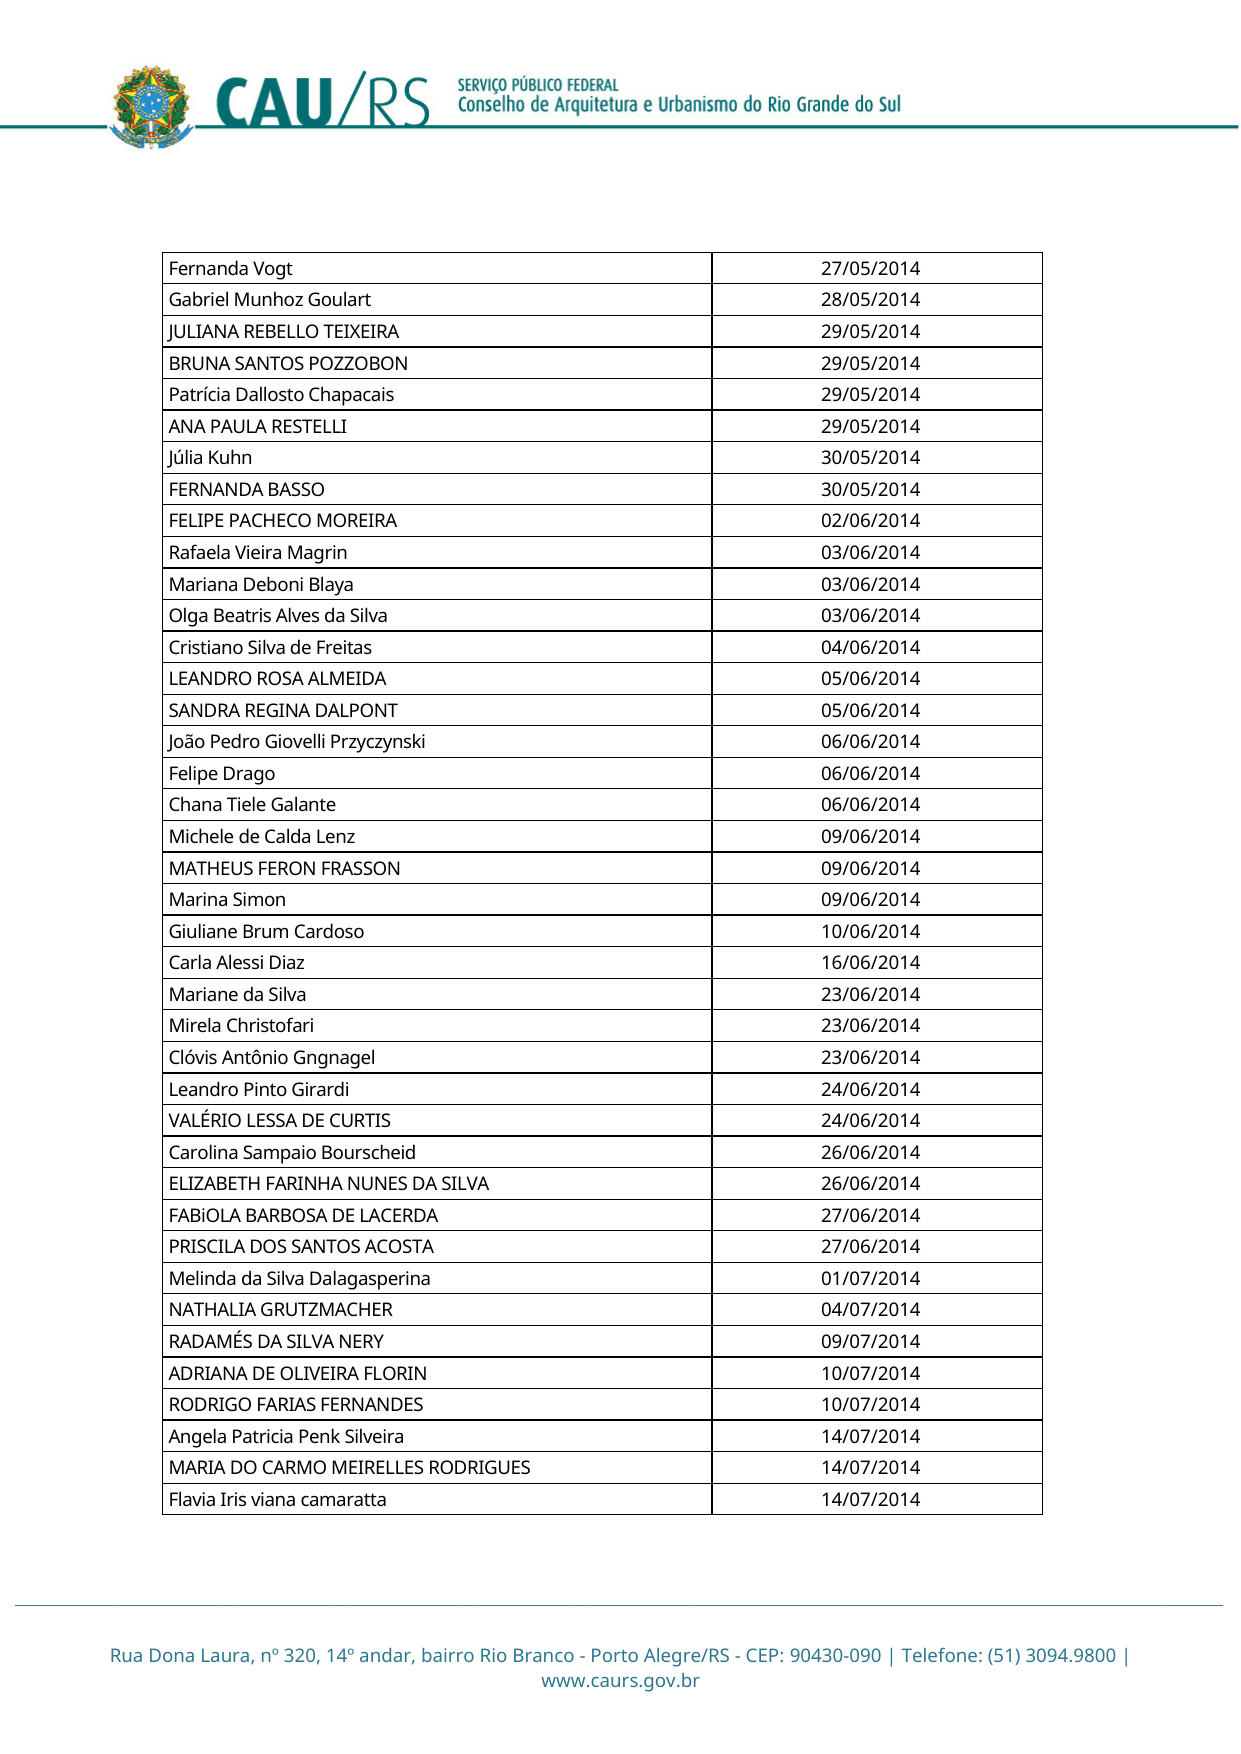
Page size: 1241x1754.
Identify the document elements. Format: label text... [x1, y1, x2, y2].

table_cell VALÉRIO LESSA DE CURTIS [163, 1105, 711, 1135]
table_cell 23/06/2014 [713, 1010, 1042, 1041]
table_cell ELIZABETH FARINHA NUNES DA SILVA [163, 1168, 711, 1198]
table_cell 26/06/2014 [713, 1168, 1042, 1198]
table_cell 29/05/2014 [713, 411, 1042, 441]
table_cell Carla Alessi Diaz [163, 947, 711, 977]
table_cell Giuliane Brum Cardoso [163, 916, 711, 946]
table_cell 27/05/2014 [713, 253, 1042, 283]
table_cell FERNANDA BASSO [163, 474, 711, 504]
table_cell 24/06/2014 [713, 1074, 1042, 1104]
table_cell Mariana Deboni Blaya [163, 569, 711, 599]
table_cell Mirela Christofari [163, 1010, 711, 1041]
table_cell Mariane da Silva [163, 979, 711, 1009]
table_cell Marina Simon [163, 884, 711, 914]
table_cell 10/07/2014 [713, 1358, 1042, 1388]
table_cell MARIA DO CARMO MEIRELLES RODRIGUES [163, 1452, 711, 1482]
table_cell 06/06/2014 [713, 789, 1042, 820]
table_cell 30/05/2014 [713, 442, 1042, 472]
table_cell 14/07/2014 [713, 1484, 1042, 1514]
table_cell 29/05/2014 [713, 316, 1042, 346]
table_cell 24/06/2014 [713, 1105, 1042, 1135]
table_cell Gabriel Munhoz Goulart [163, 284, 711, 315]
table_cell Flavia Iris viana camaratta [163, 1484, 711, 1514]
table_cell 23/06/2014 [713, 1042, 1042, 1072]
table_cell 27/06/2014 [713, 1200, 1042, 1230]
table_cell 09/06/2014 [713, 821, 1042, 851]
table_cell 01/07/2014 [713, 1263, 1042, 1293]
table_cell 10/06/2014 [713, 916, 1042, 946]
table_cell ANA PAULA RESTELLI [163, 411, 711, 441]
table_cell Olga Beatris Alves da Silva [163, 600, 711, 630]
table_cell 29/05/2014 [713, 379, 1042, 409]
table_cell RADAMÉS DA SILVA NERY [163, 1326, 711, 1356]
table_cell 03/06/2014 [713, 600, 1042, 630]
table_cell 14/07/2014 [713, 1452, 1042, 1482]
table_cell Júlia Kuhn [163, 442, 711, 472]
table_cell Cristiano Silva de Freitas [163, 632, 711, 662]
table_cell Clóvis Antônio Gngnagel [163, 1042, 711, 1072]
table_cell LEANDRO ROSA ALMEIDA [163, 663, 711, 693]
table_cell 28/05/2014 [713, 284, 1042, 315]
table_cell 06/06/2014 [713, 758, 1042, 788]
table_cell Carolina Sampaio Bourscheid [163, 1137, 711, 1167]
table_cell 06/06/2014 [713, 726, 1042, 757]
table_cell Rafaela Vieira Magrin [163, 537, 711, 567]
table_cell 04/07/2014 [713, 1294, 1042, 1325]
table_cell Angela Patricia Penk Silveira [163, 1421, 711, 1451]
table_cell ADRIANA DE OLIVEIRA FLORIN [163, 1358, 711, 1388]
table_cell JULIANA REBELLO TEIXEIRA [163, 316, 711, 346]
table_cell 04/06/2014 [713, 632, 1042, 662]
table_cell 03/06/2014 [713, 569, 1042, 599]
table_cell PRISCILA DOS SANTOS ACOSTA [163, 1231, 711, 1262]
table_cell 27/06/2014 [713, 1231, 1042, 1262]
picture [0, 0, 1239, 160]
table_cell 10/07/2014 [713, 1389, 1042, 1419]
table_cell MATHEUS FERON FRASSON [163, 853, 711, 883]
table_cell João Pedro Giovelli Przyczynski [163, 726, 711, 757]
table_cell 14/07/2014 [713, 1421, 1042, 1451]
table_cell NATHALIA GRUTZMACHER [163, 1294, 711, 1325]
table_cell 09/06/2014 [713, 884, 1042, 914]
table_cell BRUNA SANTOS POZZOBON [163, 348, 711, 378]
table_cell Michele de Calda Lenz [163, 821, 711, 851]
table_cell SANDRA REGINA DALPONT [163, 695, 711, 725]
table_cell 05/06/2014 [713, 663, 1042, 693]
table_cell Patrícia Dallosto Chapacais [163, 379, 711, 409]
table_cell 16/06/2014 [713, 947, 1042, 977]
table_cell FABiOLA BARBOSA DE LACERDA [163, 1200, 711, 1230]
table_cell 23/06/2014 [713, 979, 1042, 1009]
table_cell 29/05/2014 [713, 348, 1042, 378]
table_cell Chana Tiele Galante [163, 789, 711, 820]
table_cell FELIPE PACHECO MOREIRA [163, 505, 711, 536]
table_cell 03/06/2014 [713, 537, 1042, 567]
table_cell 05/06/2014 [713, 695, 1042, 725]
table_cell 02/06/2014 [713, 505, 1042, 536]
table_cell 09/07/2014 [713, 1326, 1042, 1356]
table_cell 26/06/2014 [713, 1137, 1042, 1167]
table_cell 30/05/2014 [713, 474, 1042, 504]
table_cell Leandro Pinto Girardi [163, 1074, 711, 1104]
table_cell Fernanda Vogt [163, 253, 711, 283]
table_cell Felipe Drago [163, 758, 711, 788]
table_cell 09/06/2014 [713, 853, 1042, 883]
table_cell RODRIGO FARIAS FERNANDES [163, 1389, 711, 1419]
table_cell Melinda da Silva Dalagasperina [163, 1263, 711, 1293]
